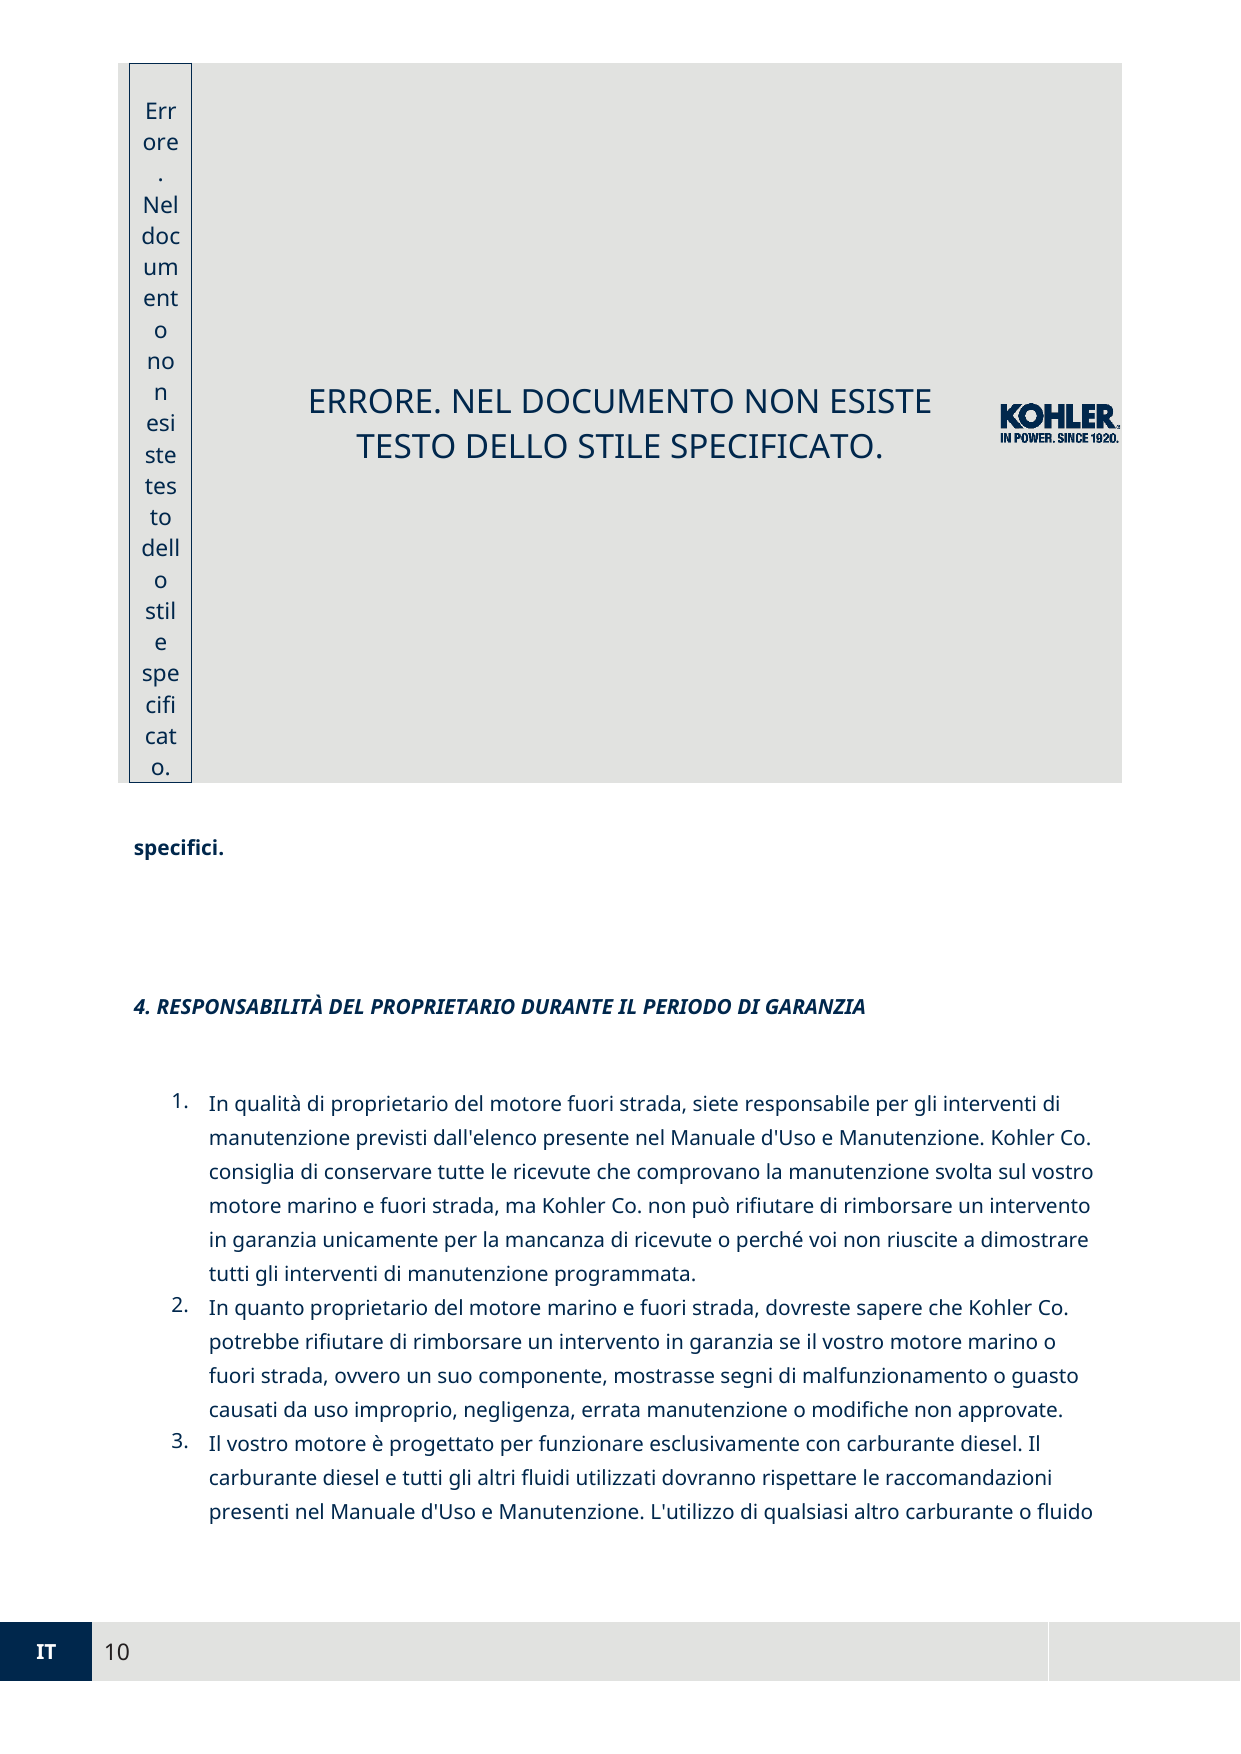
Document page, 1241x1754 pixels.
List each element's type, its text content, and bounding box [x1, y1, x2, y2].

table_header CONDIZIONI DI GARANZIA A LIVELLO MONDIALE SUI MOTORI DIESEL KOHLER 1. PERIODO DI GARANZIA Kohler Co. garantisce all'Utente finale che ogni motore diesel è esente da difetti di costruzione dovuti ai materiali o alla lavorazione, alle normali condizioni di utilizzo per il periodo di copertura o ore di funzionamento (in base a ciò che sopraggiunge prima) previsto in seguito, a condizione che l'utilizzo e la manutenzione del motore rispettino le istruzioni e i manuali di Kohler Co. * Per difetti dei componenti principali si intendono guasti relativi a fusione del carter, fusione della testata, albero a gomiti, puleggia dell'albero motore, albero a camme, biella, volano e pompa dell'olio. Per quanto concerne il Periodo di Garanzia sopra indicato, tale periodo decorre a partire dalla data di acquisto dell'attrezzatura finita su cui viene installato il motore. Se l'applicazione non prevede l'installazione di un contaore, le ore di funzionamento saranno considerate pari a 4 ore di servizio al giorno per 5 giorni la settimana, a contare dalla data di acquisto. Secondo la presente garanzia, l'obbligo di Kohler Co. è espressamente limitato ad assicurare, a sua discrezione, la regolazione, riparazione o sostituzione adeguata del pezzo o pezzi riscontrati difettosi a seguito di una verifica da parte di Kohler Co. o di un centro di assistenza autorizzato da Kohler Co. I pezzi/componenti che si prevede di sostituire in base al programma di manutenzione saranno coperti dalla garanzia di Kohler Co. dalla data di acquisto del pezzo fino al primo punto di sostituzione programmata di tali pezzi/componenti. Tutti gli altri Ricambi sono coperti dalla sopra citata garanzia a condizione che le riparazioni siano state effettuate da Kohler Co o da un'officina autorizzata Kohler. 2. ESCLUSIONI La garanzia non comprende quanto segue. I danni causati da: (i) un incidente o infortunio; (ii) negligenza o uso irragionevole; (iii) normale usura; (iv) usura prematura per errata manutenzione; (v) conservazione inadeguata; (vi) carburante vecchio o contaminato rimasto nel circuito carburante, il che comprende, tra l'altro, serbatoi, tubi carburante o componenti dell'impianto iniezione; (vii) modifiche non approvate. I guasti causati da: (i) riparazioni non svolte da Kohler Co. o da un suo centro di assistenza autorizzato; (ii) uso di ricambi non originali Kohler; oppure (iii) danni aggiuntivi causati da omissione di azioni necessarie in conseguenza dell'attivazione di una spia di allarme, dovuta a guasto o negligenza o uso del motore senza sorveglianza; (iv) atto al di fuori del controllo di Kohler Co. compresi, tra l'altro, furto, vandalismo, incendio, fulmine, terremoto, tempesta di vento, grandine, eruzione vulcanica, inondazione o tornado. Oneri di trasporto o di viaggio in relazione alla riparazione o alla sostituzione di pezzi difettosi del motore. Accessori del motore come serbatoi carburante, frizioni, cambi, gruppi trasmissioni e batterie, se non forniti o installati da Kohler Co. Motori installati in un'applicazione non formalmente controllata da Kohler. Noleggio di altre attrezzature durante lo svolgimento delle riparazioni in garanzia. Tutti i componenti soggetti ad usura e a manutenzione periodica elencati nel Manuale d'Uso e Manutenzione (come filtri aria, olio o carburante, cinghie, ecc.) sono garantiti per un periodo pari all'intervallo di sostituzione prescritto indicato nel Manuale. Carburante, olio lubrificante, liquido di raffreddamento/antigelo. EVENTUALI GARANZIE IMPLICITE O LEGALI, INCLUSO QUELLE DI COMMERCIABILITÀ E IDONEITÀ AD UN USO SPECIFICO, SONO ESPRESSAMENTE LIMITATE AL PERIODO DI VALIDITÀ DELLA PRESENTE GARANZIA SCRITTA. KOHLER CO. NON OFFRE NESSUNA ALTRA GARANZIA ESPRESSA, E NESSUNO È AUTORIZZATO AD OFFRIRNE PER CONTO DI KOHLER CO. KOHLER CO. E/O IL VENDITORE NON SI RITENGONO RESPONSABILI PER DANNI INDIRETTI, SPECIALI, SECONDARI O CONSEGUENTI DI ALCUN TIPO. 3. COME OTTENERE L'ASSISTENZA IN GARANZIA La riparazione deve essere eseguita da un Concessionario autorizzato KOHLER nominato da Kohler. USA e CANADA: L'elenco dei Concessionari autorizzati è disponibile sul sito www.kohlerengines.com oppure telefonando al numero +1-800-544-2444 (USA e Canada) ENGINE DIVISION, Kohler Co., Kohler Wisconsin EUROPA, MEDIO ORIENTE E ASIA L'elenco dei Concessionari autorizzati è disponibile sul sito dealers.kohlerpower.it . AMERICA CENTRALE E DEL SUD: L'elenco dei Concessionari autorizzati è disponibile sul sito dealers.kohlerpower.it . CINA E ASIA PACIFICA L'elenco dei Concessionari autorizzati è disponibile sul sito dealers.kohlerpower.it . INDIA L'elenco dei Concessionari autorizzati è disponibile sul sito dealers.kohlerpower.it . Nota: Ai motori venduti direttamente in India si applicano termini e condizioni di Garanzia specifici. 4. RESPONSABILITÀ DEL PROPRIETARIO DURANTE IL PERIODO DI GARANZIA In qualità di proprietario del motore fuori strada, siete responsabile per gli interventi di manutenzione previsti dall'elenco presente nel Manuale d'Uso e Manutenzione. Kohler Co. consiglia di conservare tutte le ricevute che comprovano la manutenzione svolta sul vostro motore marino e fuori strada, ma Kohler Co. non può rifiutare di rimborsare un intervento in garanzia unicamente per la mancanza di ricevute o perché voi non riuscite a dimostrare tutti gli interventi di manutenzione programmata. In quanto proprietario del motore marino e fuori strada, dovreste sapere che Kohler Co. potrebbe rifiutare di rimborsare un intervento in garanzia se il vostro motore marino o fuori strada, ovvero un suo componente, mostrasse segni di malfunzionamento o guasto causati da uso improprio, negligenza, errata manutenzione o modifiche non approvate. Il vostro motore è progettato per funzionare esclusivamente con carburante diesel. Il carburante diesel e tutti gli altri fluidi utilizzati dovranno rispettare le raccomandazioni presenti nel Manuale d'Uso e Manutenzione. L'utilizzo di qualsiasi altro carburante o fluido potrebbe provocare guasti, usura prematura del motore o il suo funzionamento in condizioni diverse da quanto previsto dai requisiti sulle emissioni vigenti negli USA (EPA) e in California. Siete responsabile dell'avvio del processo di garanzia. La normativa EPA USA e ARB prevede che voi portiate il vostro motore marino e fuori strada presso un concessionario Kohler Co. non appena riscontrate un problema. Le riparazioni in garanzia devono essere effettuate dal concessionario nel modo più rapido possibile. 5. COPERTURA Kohler Co. riparerà o sostituirà i componenti del sistema di controllo delle emissioni, i componenti e sottogruppi riscontrati difettosi tenendo a proprio carico il costo di materiali o lavorazione; ciò comprende la diagnosi relativa all'impianto di scarico del motore, la mano d'opera e i ricambi, a condizione che il motore, i suoi componenti e sottogruppi non abbiano subito alcuna modifica non autorizzata di qualsiasi tipo. La scelta e la responsabilità della decisione di riparare o sostituire un difetto del sistema di controllo delle emissioni spetta esclusivamente a Kohler Co. I pezzi/componenti del sistema di controllo delle emissioni coperti dalla Garanzia Limitata per i Sistemi di controllo delle emissioni valida a livello Federale e per la California sono elencati di seguito. I pezzi/componenti che si prevede di sostituire in base al programma di manutenzione saranno coperti dalla garanzia per un periodo di tempo fino al primo punto di sostituzione programmata di tali pezzi/componenti. I danni causati ad altri componenti del motore in conseguenza diretta di un guasto coperto da garanzia di un pezzo/componente del sistema di controllo emissioni di scarico saranno coperti in base alle disposizioni di garanzia qui descritte. 6. REQUISITI DI MANUTENZIONE E RIPARAZIONE Il proprietario è responsabile dell'uso e della manutenzione del motore. Kohler Co. consiglia di conservare con cura tutte le ricevute e i documenti comprovanti l'esecuzione della manutenzione periodica che saranno utili in caso di controversie. Se il motore viene rivenduto durante il periodo di validità della garanzia, è importante consegnare i documenti comprovanti la manutenzione al nuovo proprietario. Kohler Co. non può rifiutare di rimborsare un intervento in garanzia unicamente per la mancanza di riparazione o manutenzione o di documenti comprovanti la manutenzione. I normali interventi di manutenzione, sostituzione o riparazione dei dispositivi o impianti di controllo delle emissioni potrebbero essere eseguiti da un qualsiasi centro riparazione o officina; mentre invece le riparazioni in garanzia devono assolutamente essere effettuate presso un centro di assistenza autorizzato Kohler. 7. DICHIARAZIONE DI GARANZIA AI FINI DELLA NORMA SUL CONTROLLO DELLE EMISSIONI VALIDA IN TERRITORIO FEDERALE E IN CALIFORNIA, PER MOTORI DIESEL MARINI E FUORI STRADA (SOLO USA) Il California Air Resources Board (carb), la U.S. environmental protection agency (EPA), e Kohler Co. desiderano illustrare la garanzia per il sistema di controllo delle emissioni valida sul vostro motore (diesel) marino e fuori strada ad accensione spontanea [model year attuale – {2+ model year attuale}]. Nella regione in cui vige la normativa EPA degli Usa e in California (“lo stato”), i nuovi motori marini e fuori strada per servizio gravoso devono essere progettati, costruiti e dotati di sistemi atti a rispettare gli standard anti-smog dell'EPA statunitense e quelli dello stato. Il periodo di garanzia avrà inizio alla data in cui il motore o il dispositivo viene consegnato ad un acquirente finale. Kohler Co. deve garantire il sistema di controllo delle emissioni sul vostro motore per i periodi di tempo indicati nella sezione sottostante, a condizione che non vi sia stato alcun uso improprio, negligenza o errata manutenzione del vostro motore. Il vostro sistema di controllo delle emissioni potrebbe includere pezzi quali l'impianto di iniezione del carburante e l'impianto di induzione aria. Potrebbero essere inclusi anche tubi flessibili, cinghie, connettori e altri gruppi relativi alle emissioni. Quando esiste una condizione a cui si applica la garanzia, Kohler co. Si impegna a riparare il vostro motore marino e fuori strada per servizio gravoso gratuitamente, tenendo a proprio carico anche i costi di diagnosi, ricambi e mano d'opera. Il proprietario non dovrà farsi carico di costi di mano d'opera per la diagnosi che porti alla determinazione del fatto che un componente in garanzia è effettivamente difettoso, a condizione che tale lavoro di diagnosi venga svolto da un centro autorizzato alle riparazioni in garanzia. COPERTURA DELLA GARANZIA DEL COSTRUTTORE I motori marini e fuori strada per servizio gravoso [model year attuale – {2+ model year attuale}] sono garantiti per i periodi sotto indicati. In caso di componente relativo alle emissioni difettoso, esso sarà riparato o sostituito da Kohler Co. MOTORE DIESEL MARINO [118, 815, 1122, 1542]
picture [1000, 403, 1121, 443]
